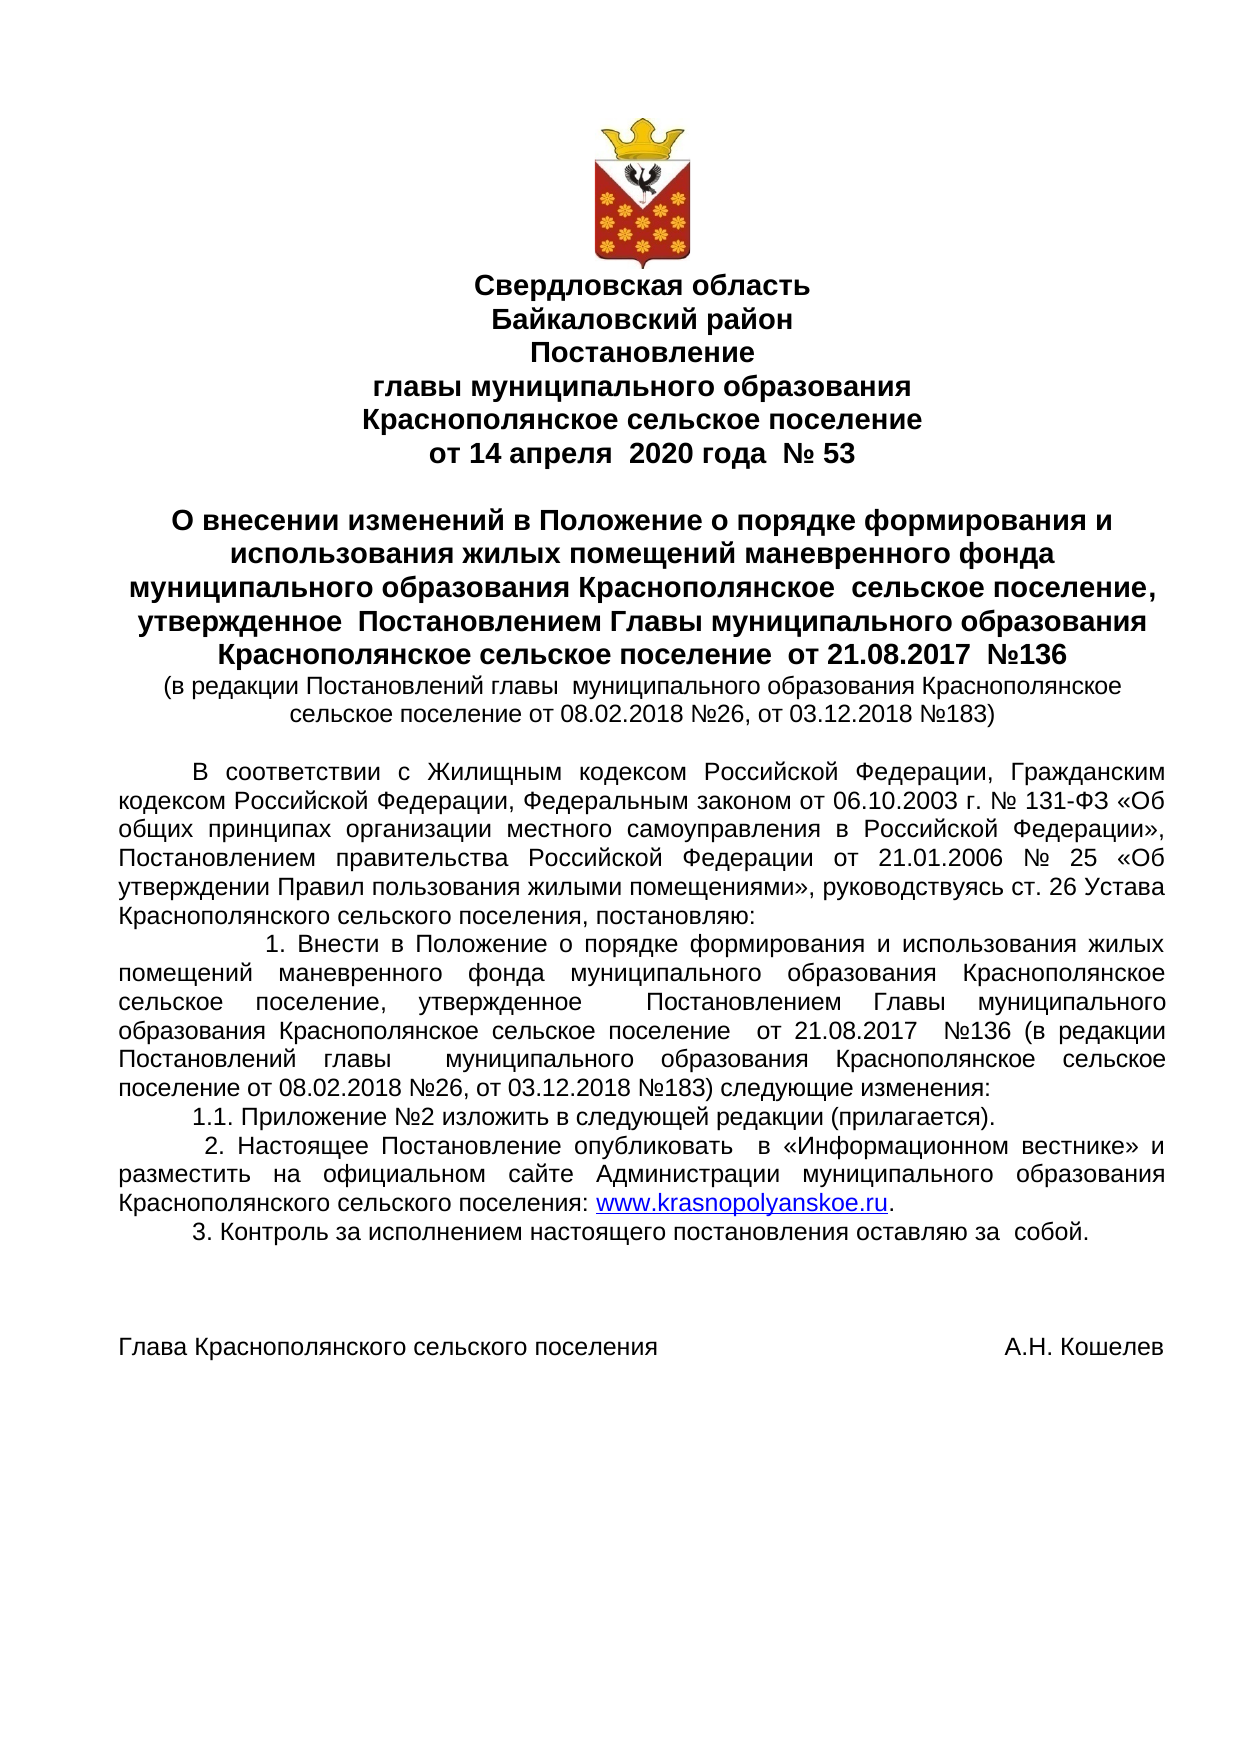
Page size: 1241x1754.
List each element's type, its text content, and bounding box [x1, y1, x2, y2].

text Постановление [118, 335, 1167, 369]
text Глава Краснополянского сельского поселения А.Н. Кошелев [118, 1332, 1167, 1361]
text от 14 апреля 2020 года № 53 [118, 436, 1167, 469]
picture [594, 118, 690, 269]
text Свердловская область [118, 268, 1167, 302]
text 2. Настоящее Постановление опубликовать в «Информационном вестнике» и разместить на официальном сайте Администрации муниципального образования Краснополянского сельского поселения: www.krasnopolyanskoe.ru. [118, 1131, 1167, 1217]
text 1.1. Приложение №2 изложить в следующей редакции (прилагается). [118, 1102, 1167, 1131]
text 1. Внести в Положение о порядке формирования и использования жилых помещений маневренного фонда муниципального образования Краснополянское сельское поселение, утвержденное Постановлением Главы муниципального образования Краснополянское сельское поселение от 21.08.2017 №136 (в редакции Постановлений главы муниципального образования Краснополянское сельское поселение от 08.02.2018 №26, от 03.12.2018 №183) следующие изменения: [118, 929, 1167, 1102]
text главы муниципального образования [118, 369, 1167, 402]
text О внесении изменений в Положение о порядке формирования и использования жилых помещений маневренного фонда муниципального образования Краснополянское сельское поселение, утвержденное Постановлением Главы муниципального образования Краснополянское сельское поселение от 21.08.2017 №136 [118, 503, 1167, 671]
text В соответствии с Жилищным кодексом Российской Федерации, Гражданским кодексом Российской Федерации, Федеральным законом от 06.10.2003 г. № 131-ФЗ «Об общих принципах организации местного самоуправления в Российской Федерации», Постановлением правительства Российской Федерации от 21.01.2006 № 25 «Об утверждении Правил пользования жилыми помещениями», руководствуясь ст. 26 Устава Краснополянского сельского поселения, постановляю: [118, 757, 1167, 929]
text Байкаловский район [118, 302, 1167, 335]
text (в редакции Постановлений главы муниципального образования Краснополянское сельское поселение от 08.02.2018 №26, от 03.12.2018 №183) [118, 671, 1167, 728]
text Краснополянское сельское поселение [118, 402, 1167, 436]
text 3. Контроль за исполнением настоящего постановления оставляю за собой. [118, 1217, 1167, 1246]
